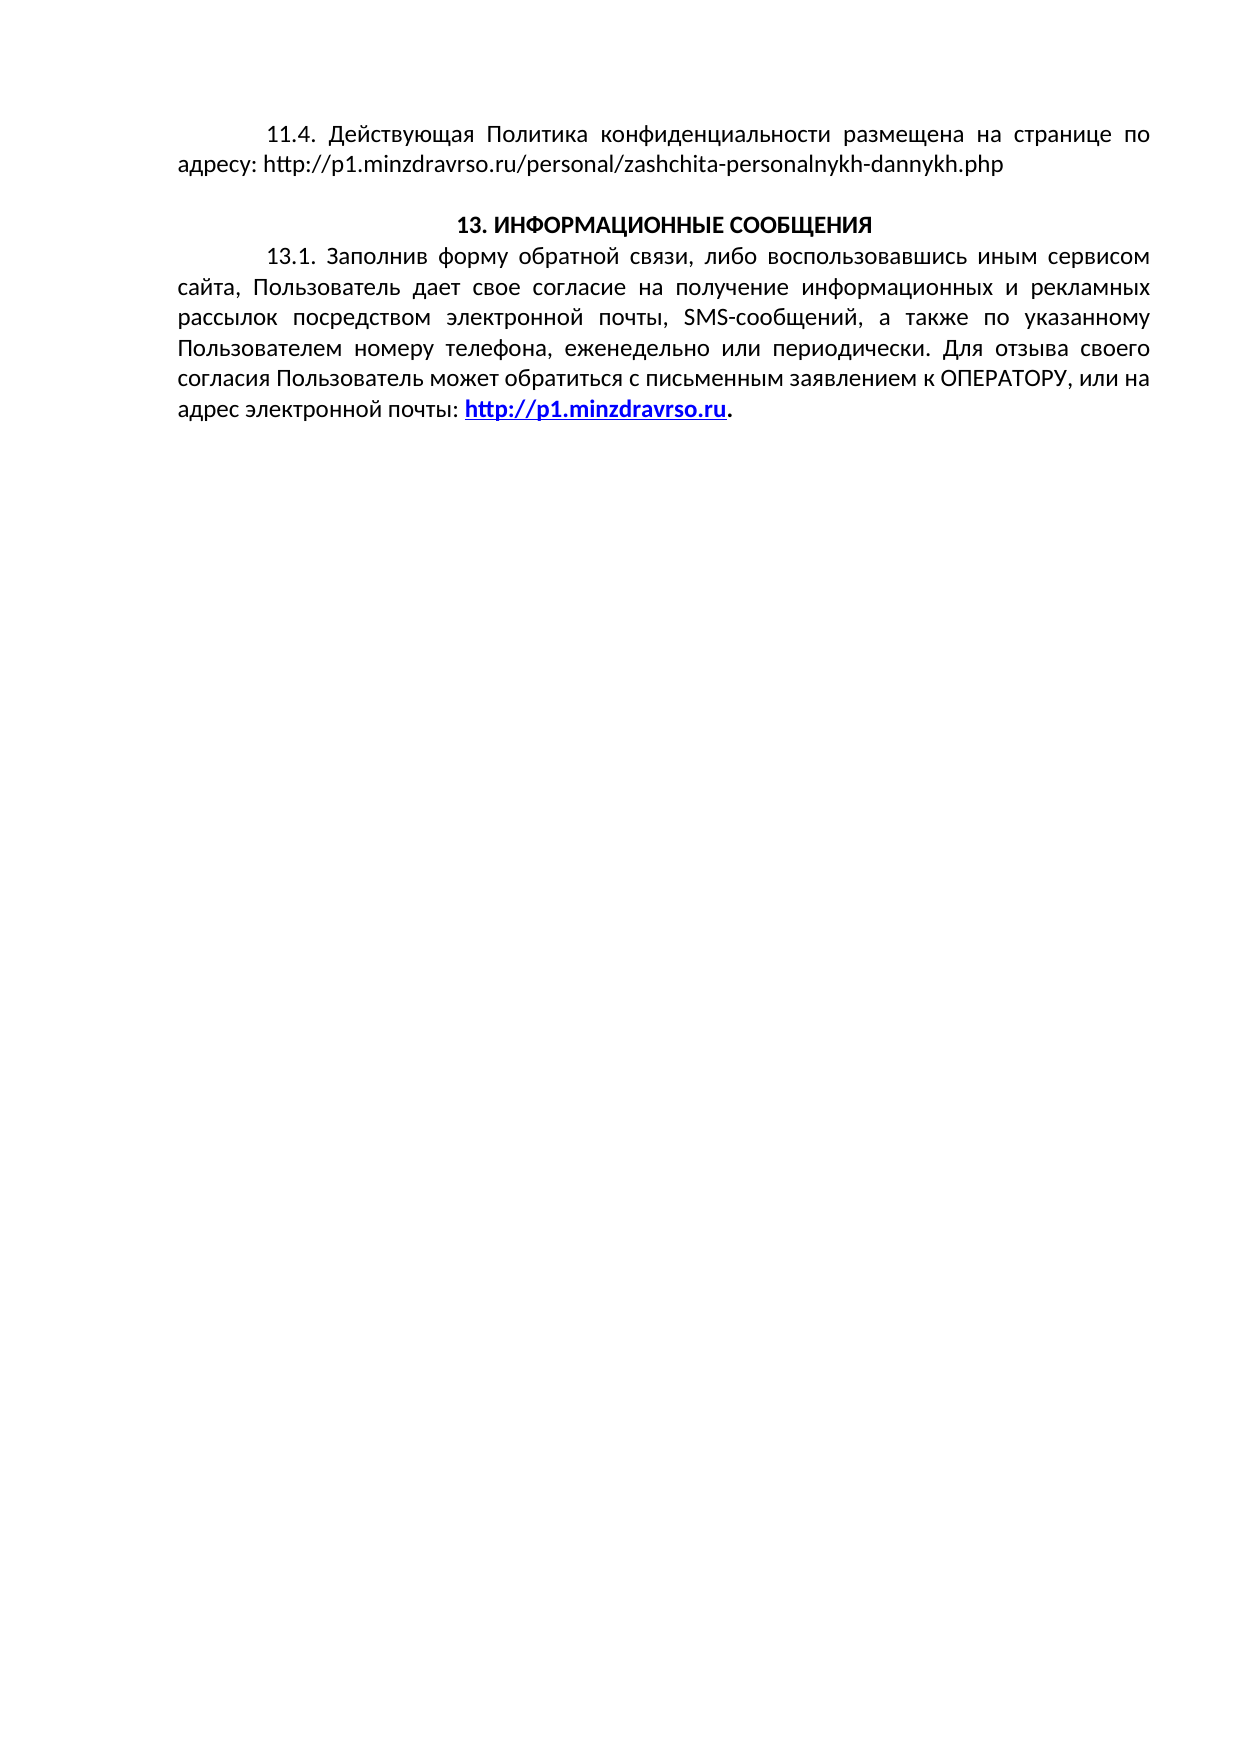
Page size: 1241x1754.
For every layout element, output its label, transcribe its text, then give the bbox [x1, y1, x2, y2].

text 13. ИНФОРМАЦИОННЫЕ СООБЩЕНИЯ [177, 210, 1152, 240]
text 11.4. Действующая Политика конфиденциальности размещена на странице по адресу: http://p1.minzdravrso.ru/personal/zashchita-personalnykh-dannykh.php [177, 118, 1152, 179]
text 13.1. Заполнив форму обратной связи, либо воспользовавшись иным сервисом сайта, Пользователь дает свое согласие на получение информационных и рекламных рассылок посредством электронной почты, SMS-сообщений, а также по указанному Пользователем номеру телефона, еженедельно или периодически. Для отзыва своего согласия Пользователь может обратиться с письменным заявлением к ОПЕРАТОРУ, или на адрес электронной почты: http://p1.minzdravrso.ru. [177, 240, 1152, 423]
